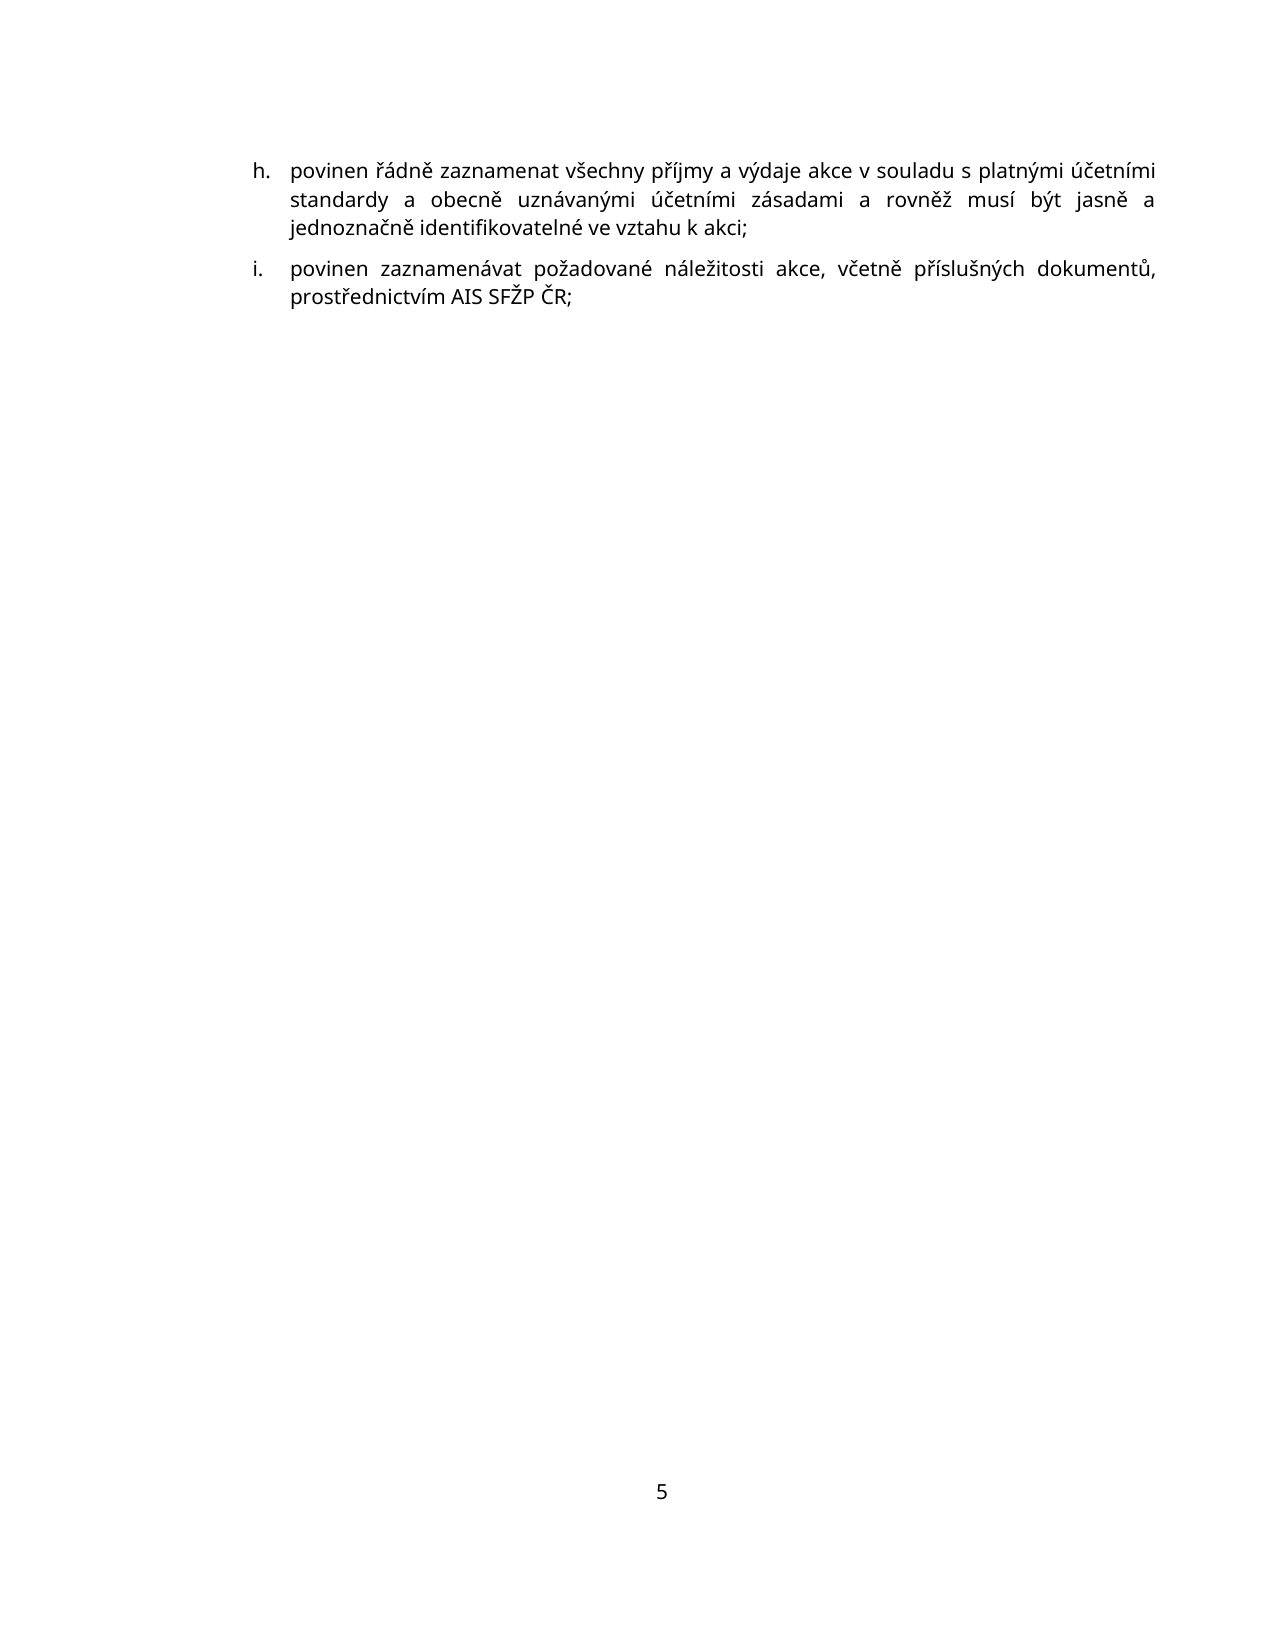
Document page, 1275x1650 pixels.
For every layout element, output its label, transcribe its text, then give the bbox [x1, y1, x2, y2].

list povinen zaznamenávat požadované náležitosti akce, včetně příslušných dokumentů, prostřednictvím AIS SFŽP ČR; [252, 254, 1157, 311]
list povinen řádně zaznamenat všechny příjmy a výdaje akce v souladu s platnými účetními standardy a obecně uznávanými účetními zásadami a rovněž musí být jasně a jednoznačně identifikovatelné ve vztahu k akci; [252, 156, 1157, 242]
